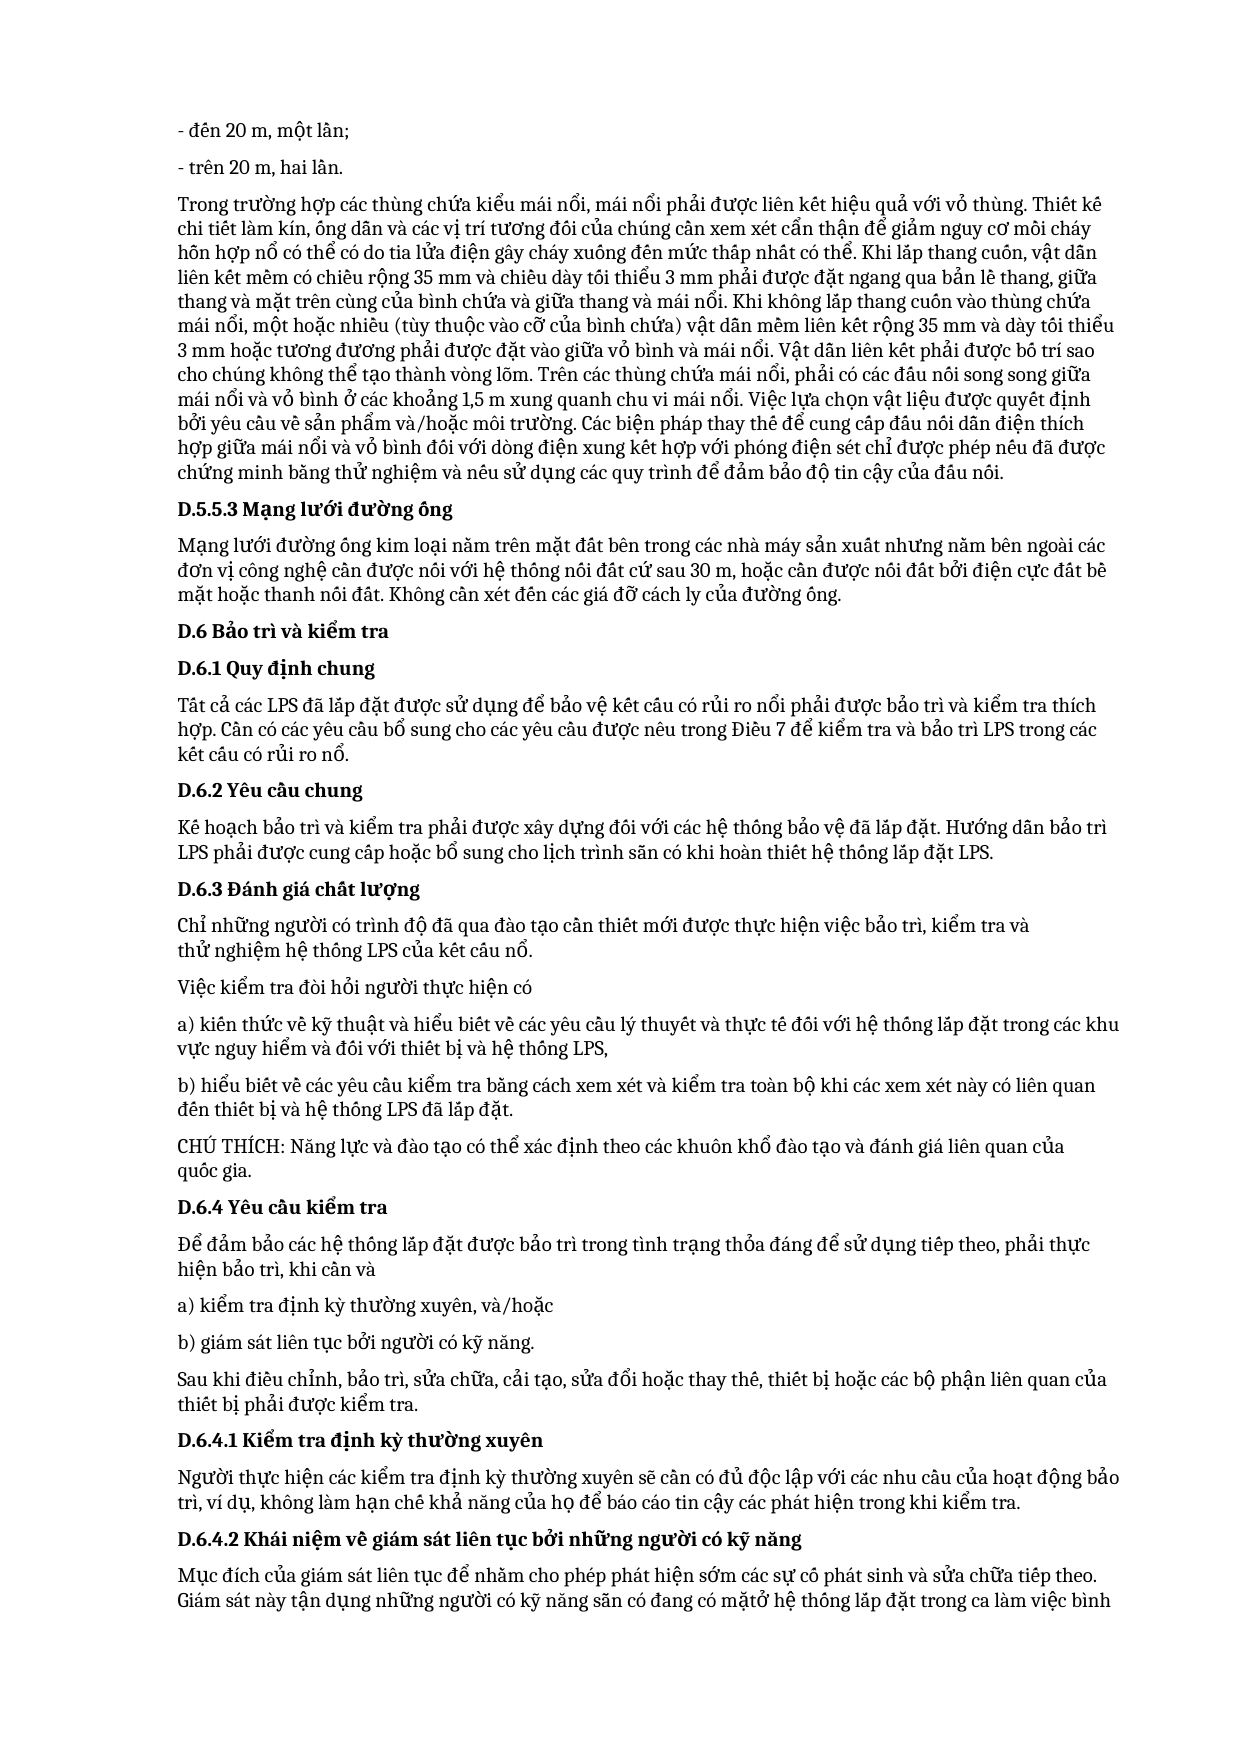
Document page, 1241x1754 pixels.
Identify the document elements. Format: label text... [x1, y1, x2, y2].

text Mạng lưới đường ống kim loại nằm trên mặt đất bên trong các nhà máy sản xuất nhưng nằm bên ngoài các đơn vị công nghệ cần được nối với hệ thống nối đất cứ sau 30 m, hoặc cần được nối đất bởi điện cực đất bề mặt hoặc thanh nối đất. Không cần xét đến các giá đỡ cách ly của đường ống. [177, 534, 1122, 607]
text Trong trường hợp các thùng chứa kiểu mái nổi, mái nổi phải được liên kết hiệu quả với vỏ thùng. Thiết kế chi tiết làm kín, ống dẫn và các vị trí tương đối của chúng cần xem xét cẩn thận để giảm nguy cơ mồi cháy hỗn hợp nổ có thể có do tia lửa điện gây cháy xuống đến mức thấp nhất có thể. Khi lắp thang cuốn, vật dẫn liên kết mềm có chiều rộng 35 mm và chiều dày tối thiểu 3 mm phải được đặt ngang qua bản lề thang, giữa thang và mặt trên cùng của bình chứa và giữa thang và mái nổi. Khi không lắp thang cuốn vào thùng chứa mái nổi, một hoặc nhiều (tùy thuộc vào cỡ của bình chứa) vật dẫn mềm liên kết rộng 35 mm và dày tối thiểu 3 mm hoặc tương đương phải được đặt vào giữa vỏ bình và mái nổi. Vật dẫn liên kết phải được bố trí sao cho chúng không thể tạo thành vòng lõm. Trên các thùng chứa mái nổi, phải có các đấu nối song song giữa mái nổi và vỏ bình ở các khoảng 1,5 m xung quanh chu vi mái nổi. Việc lựa chọn vật liệu được quyết định bởi yêu cầu về sản phẩm và/hoặc môi trường. Các biện pháp thay thế để cung cấp đấu nối dẫn điện thích hợp giữa mái nổi và vỏ bình đối với dòng điện xung kết hợp với phóng điện sét chỉ được phép nếu đã được chứng minh bằng thử nghiệm và nếu sử dụng các quy trình để đảm bảo độ tin cậy của đấu nối. [177, 192, 1122, 484]
text b) giám sát liên tục bởi người có kỹ năng. [177, 1331, 1122, 1355]
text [177, 1564, 1122, 1612]
text Người thực hiện các kiểm tra định kỳ thường xuyên sẽ cần có đủ độc lập với các nhu cầu của hoạt động bảo trì, ví dụ, không làm hạn chế khả năng của họ để báo cáo tin cậy các phát hiện trong khi kiểm tra. [177, 1466, 1122, 1514]
text b) hiểu biết về các yêu cầu kiểm tra bằng cách xem xét và kiểm tra toàn bộ khi các xem xét này có liên quan đến thiết bị và hệ thống LPS đã lắp đặt. [177, 1073, 1122, 1122]
text Chỉ những người có trình độ đã qua đào tạo cần thiết mới được thực hiện việc bảo trì, kiểm tra và thử nghiệm hệ thống LPS của kết cấu nổ. [177, 914, 1122, 962]
text Sau khi điều chỉnh, bảo trì, sửa chữa, cải tạo, sửa đổi hoặc thay thế, thiết bị hoặc các bộ phận liên quan của thiết bị phải được kiểm tra. [177, 1367, 1122, 1416]
text a) kiểm tra định kỳ thường xuyên, và/hoặc [177, 1294, 1122, 1318]
text D.6 Bảo trì và kiểm tra [177, 619, 1122, 644]
text D.6.3 Đánh giá chất lượng [177, 877, 1122, 901]
text CHÚ THÍCH: Năng lực và đào tạo có thể xác định theo các khuôn khổ đào tạo và đánh giá liên quan của quốc gia. [177, 1134, 1122, 1183]
text Tất cả các LPS đã lắp đặt được sử dụng để bảo vệ kết cấu có rủi ro nổi phải được bảo trì và kiểm tra thích hợp. Cần có các yêu cầu bổ sung cho các yêu cầu được nêu trong Điều 7 để kiểm tra và bảo trì LPS trong các kết cấu có rủi ro nổ. [177, 693, 1122, 766]
text - trên 20 m, hai lần. [177, 155, 1122, 179]
text - đến 20 m, một lần; [177, 118, 1122, 142]
text D.6.4.2 Khái niệm về giám sát liên tục bởi những người có kỹ năng [177, 1527, 1122, 1551]
text D.6.2 Yêu cầu chung [177, 779, 1122, 803]
text D.6.4 Yêu cầu kiểm tra [177, 1196, 1122, 1220]
text Kế hoạch bảo trì và kiểm tra phải được xây dựng đối với các hệ thống bảo vệ đã lắp đặt. Hướng dẫn bảo trì LPS phải được cung cấp hoặc bổ sung cho lịch trình sẵn có khi hoàn thiết hệ thống lắp đặt LPS. [177, 816, 1122, 864]
text Để đảm bảo các hệ thống lắp đặt được bảo trì trong tình trạng thỏa đáng để sử dụng tiếp theo, phải thực hiện bảo trì, khi cần và [177, 1232, 1122, 1281]
text D.5.5.3 Mạng lưới đường ống [177, 497, 1122, 521]
text a) kiến thức về kỹ thuật và hiểu biết về các yêu cầu lý thuyết và thực tế đối với hệ thống lắp đặt trong các khu vực nguy hiểm và đối với thiết bị và hệ thống LPS, [177, 1012, 1122, 1061]
text D.6.4.1 Kiểm tra định kỳ thường xuyên [177, 1429, 1122, 1453]
text D.6.1 Quy định chung [177, 656, 1122, 681]
text Việc kiểm tra đòi hỏi người thực hiện có [177, 975, 1122, 999]
